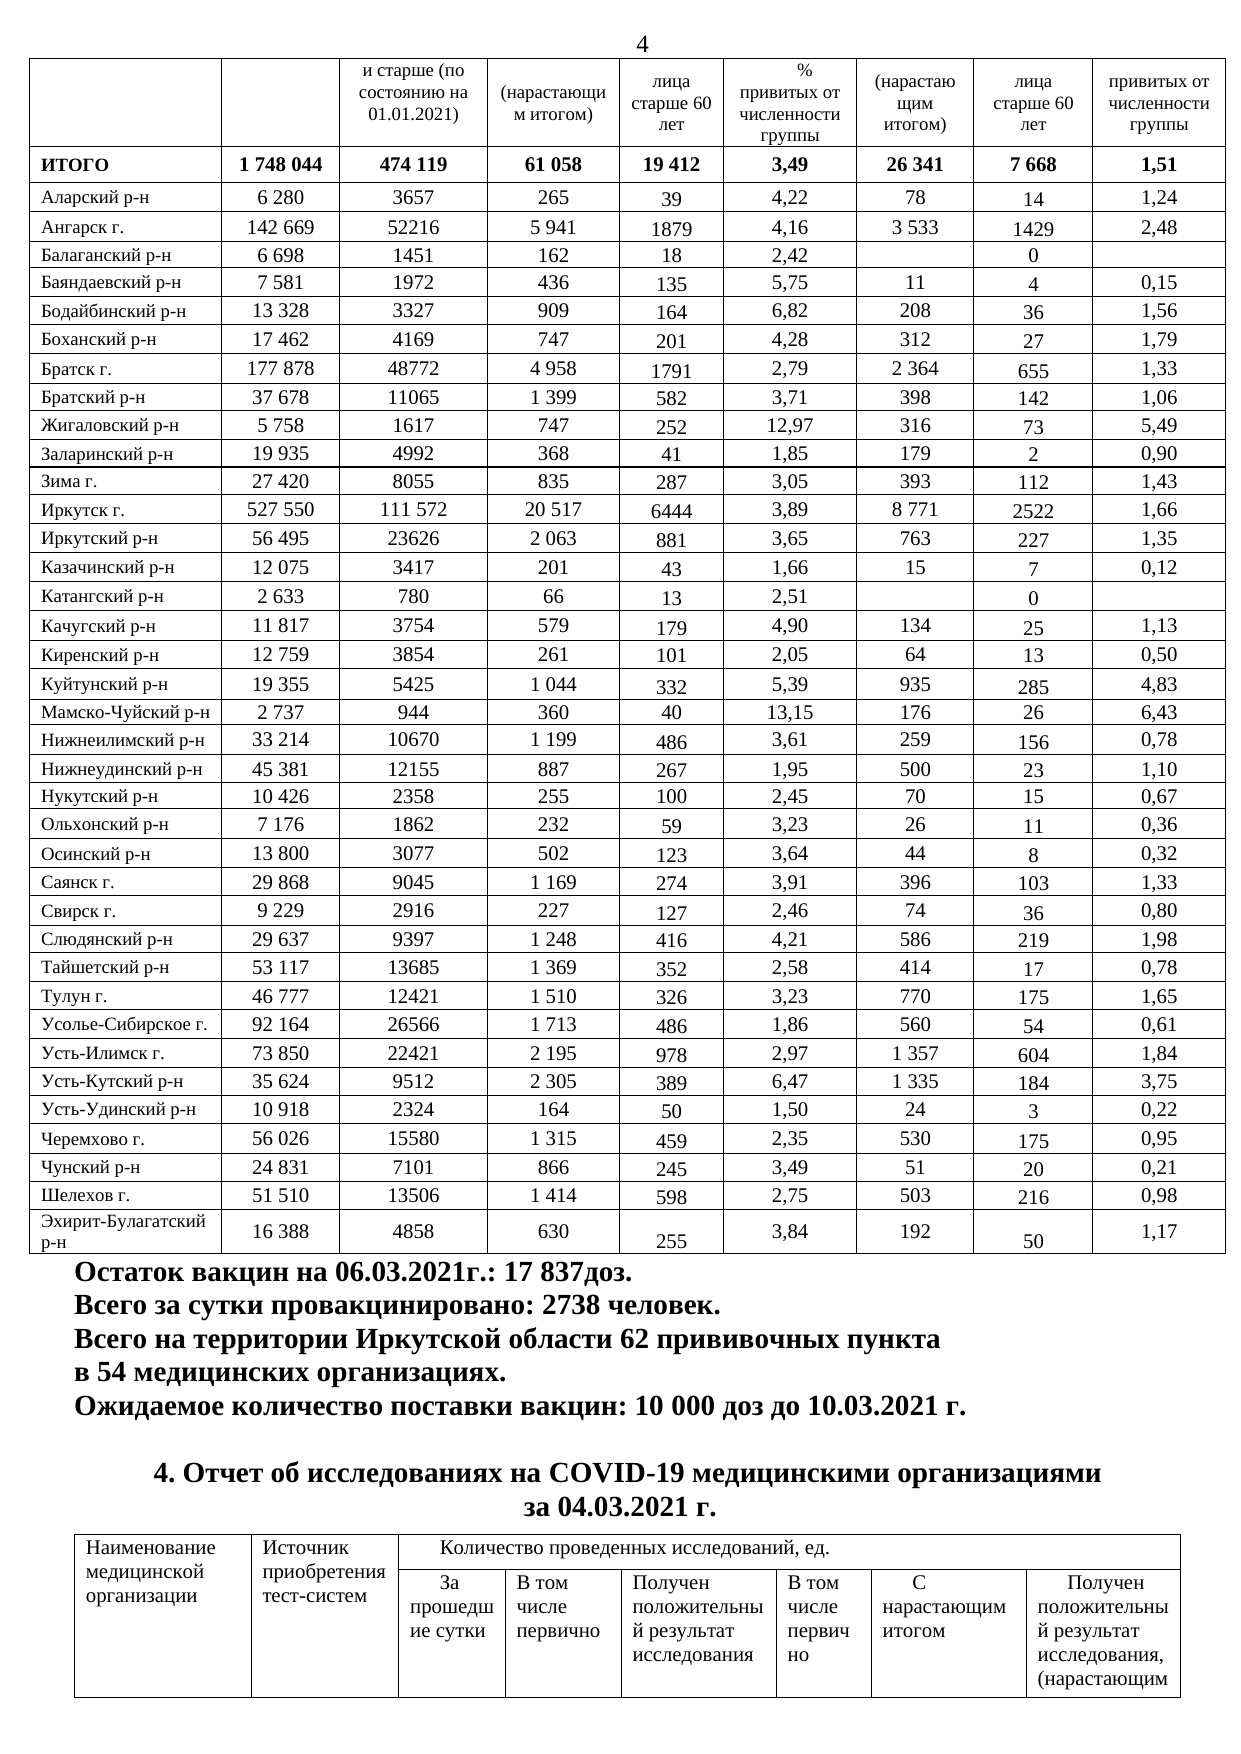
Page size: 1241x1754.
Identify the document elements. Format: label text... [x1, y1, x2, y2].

table_cell 3 [974, 1096, 1092, 1123]
table_cell 1,66 [724, 553, 856, 581]
table_cell 1,43 [1093, 468, 1225, 494]
table_cell 127 [620, 896, 723, 925]
table_cell 5,39 [724, 669, 856, 699]
table_cell 13 [620, 582, 723, 610]
table_cell 201 [488, 553, 619, 581]
table_cell 3,49 [724, 1154, 856, 1181]
table_cell Тайшетский р-н [30, 953, 221, 981]
table_cell Черемхово г. [30, 1124, 221, 1153]
table_cell лица старше 60 лет [620, 59, 723, 146]
table_cell 887 [488, 755, 619, 782]
table_cell 73 850 [222, 1039, 339, 1067]
table_cell 26566 [340, 1010, 487, 1038]
table_cell 326 [620, 982, 723, 1009]
table_cell 1,84 [1093, 1039, 1225, 1067]
table_cell 33 214 [222, 725, 339, 754]
table_cell 74 [857, 896, 973, 925]
table_cell 11 817 [222, 611, 339, 640]
table_cell Слюдянский р-н [30, 926, 221, 952]
table_cell 763 [857, 524, 973, 552]
table_cell 1 414 [488, 1182, 619, 1209]
table_cell 747 [488, 411, 619, 439]
table_cell Осинский р-н [30, 839, 221, 867]
table_cell 8055 [340, 468, 487, 494]
table_cell 5,49 [1093, 411, 1225, 439]
table_cell 274 [620, 868, 723, 895]
table_cell 9045 [340, 868, 487, 895]
table_cell 10 918 [222, 1096, 339, 1123]
table_cell 18 [620, 242, 723, 267]
table_cell 43 [620, 553, 723, 581]
table_cell 12 075 [222, 553, 339, 581]
table_cell 8 771 [857, 495, 973, 523]
table_cell 3,61 [724, 725, 856, 754]
table_cell 176 [857, 700, 973, 724]
table_cell 1 199 [488, 725, 619, 754]
text Ожидаемое количество поставки вакцин: 10 000 доз до 10.03.2021 г. [74, 1388, 1181, 1422]
table_cell 5 758 [222, 411, 339, 439]
table_cell 3,84 [724, 1210, 856, 1253]
table_cell 2,35 [724, 1124, 856, 1153]
table_cell 398 [857, 384, 973, 409]
table_cell 368 [488, 440, 619, 466]
table_cell 41 [620, 440, 723, 466]
table_cell 3754 [340, 611, 487, 640]
table_cell 0,22 [1093, 1096, 1225, 1123]
table_cell 0,50 [1093, 641, 1225, 667]
table_cell 1,24 [1093, 183, 1225, 211]
table_cell 134 [857, 611, 973, 640]
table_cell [872, 1570, 1026, 1697]
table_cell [857, 59, 973, 146]
table_cell 111 572 [340, 495, 487, 523]
table_cell 527 550 [222, 495, 339, 523]
table_cell 70 [857, 783, 973, 808]
table_cell Казачинский р-н [30, 553, 221, 581]
table_cell Братск г. [30, 354, 221, 383]
table_cell Братский р-н [30, 384, 221, 409]
table_cell 265 [488, 183, 619, 211]
table_cell 3417 [340, 553, 487, 581]
table_cell 389 [620, 1068, 723, 1094]
table_cell 4858 [340, 1210, 487, 1253]
table_cell 4 958 [488, 354, 619, 383]
table_cell 436 [488, 268, 619, 296]
table_cell 1,06 [1093, 384, 1225, 409]
table_cell 54 [974, 1010, 1092, 1038]
table_cell 29 868 [222, 868, 339, 895]
table_cell Чунский р-н [30, 1154, 221, 1181]
table_cell 39 [620, 183, 723, 211]
table_cell Иркутский р-н [30, 524, 221, 552]
table_cell 0,36 [1093, 809, 1225, 838]
table_cell 2 305 [488, 1068, 619, 1094]
table_cell Катангский р-н [30, 582, 221, 610]
table_cell 201 [620, 325, 723, 353]
table_cell 0 [974, 582, 1092, 610]
table_cell Нижнеудинский р-н [30, 755, 221, 782]
table_cell 37 678 [222, 384, 339, 409]
table_cell 179 [857, 440, 973, 466]
table_cell 51 510 [222, 1182, 339, 1209]
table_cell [777, 1570, 871, 1697]
table_cell 1 315 [488, 1124, 619, 1153]
table_cell Усть-Удинский р-н [30, 1096, 221, 1123]
table_cell 50 [974, 1210, 1092, 1253]
table_cell 0,95 [1093, 1124, 1225, 1153]
table_cell 36 [974, 896, 1092, 925]
table_cell 4,83 [1093, 669, 1225, 699]
table_cell Шелехов г. [30, 1182, 221, 1209]
table_cell 393 [857, 468, 973, 494]
table_cell 604 [974, 1039, 1092, 1067]
table_cell 502 [488, 839, 619, 867]
table_cell 2,05 [724, 641, 856, 667]
table_cell 13 [974, 641, 1092, 667]
table_cell 500 [857, 755, 973, 782]
table_cell 156 [974, 725, 1092, 754]
table_cell 66 [488, 582, 619, 610]
table_cell Ольхонский р-н [30, 809, 221, 838]
table_cell 1 510 [488, 982, 619, 1009]
table_cell 396 [857, 868, 973, 895]
table_cell 1,79 [1093, 325, 1225, 353]
table_cell 1,35 [1093, 524, 1225, 552]
table_cell 48772 [340, 354, 487, 383]
table_cell 13506 [340, 1182, 487, 1209]
table_cell 261 [488, 641, 619, 667]
table_cell 19 935 [222, 440, 339, 466]
table_cell 24 [857, 1096, 973, 1123]
table_cell 530 [857, 1124, 973, 1153]
table_cell 5,75 [724, 268, 856, 296]
table_cell За прошедшие сутки [399, 1570, 505, 1697]
table_cell 7 [974, 553, 1092, 581]
table_header Наименование медицинской организации [75, 1535, 251, 1697]
table_cell 285 [974, 669, 1092, 699]
table_cell [1093, 582, 1225, 610]
table_cell 1 335 [857, 1068, 973, 1094]
table_cell Усть-Илимск г. [30, 1039, 221, 1067]
table_cell 4,22 [724, 183, 856, 211]
table_cell 23 [974, 755, 1092, 782]
table_cell 255 [488, 783, 619, 808]
table_header Количество проведенных исследований, ед. [399, 1535, 1180, 1568]
table_cell 1,33 [1093, 354, 1225, 383]
table_cell 4 [974, 268, 1092, 296]
table_cell 0,78 [1093, 725, 1225, 754]
table_cell 1,17 [1093, 1210, 1225, 1253]
table_cell 1,95 [724, 755, 856, 782]
table_cell 3,05 [724, 468, 856, 494]
table_cell 3,49 [724, 147, 856, 182]
table_cell ИТОГО [30, 147, 221, 182]
table_cell 2 737 [222, 700, 339, 724]
table_cell 2 [974, 440, 1092, 466]
table_cell 0,78 [1093, 953, 1225, 981]
table_cell 45 381 [222, 755, 339, 782]
table_cell 2,79 [724, 354, 856, 383]
table_cell 2,58 [724, 953, 856, 981]
table_cell 3,65 [724, 524, 856, 552]
table_cell 123 [620, 839, 723, 867]
table_cell 474 119 [340, 147, 487, 182]
table_cell 245 [620, 1154, 723, 1181]
table_cell 15 [974, 783, 1092, 808]
table_cell 53 117 [222, 953, 339, 981]
table_cell 1,33 [1093, 868, 1225, 895]
table_cell 332 [620, 669, 723, 699]
table_cell 73 [974, 411, 1092, 439]
table_cell 560 [857, 1010, 973, 1038]
table_cell 2,42 [724, 242, 856, 267]
table_cell 0,80 [1093, 896, 1225, 925]
table_cell 15 [857, 553, 973, 581]
table_cell 780 [340, 582, 487, 610]
table_cell 1,66 [1093, 495, 1225, 523]
table_cell 19 355 [222, 669, 339, 699]
table_cell 64 [857, 641, 973, 667]
table_cell 503 [857, 1182, 973, 1209]
table_cell 175 [974, 1124, 1092, 1153]
table_cell 0,21 [1093, 1154, 1225, 1181]
table_cell 6 280 [222, 183, 339, 211]
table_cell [1027, 1570, 1180, 1697]
table_header Источник приобретения тест-систем [252, 1535, 398, 1697]
table_cell 1,98 [1093, 926, 1225, 952]
table_cell 586 [857, 926, 973, 952]
table_cell 17 [974, 953, 1092, 981]
table_cell 0,32 [1093, 839, 1225, 867]
table_cell 3854 [340, 641, 487, 667]
table_cell лица старше 60 лет [974, 59, 1092, 146]
table_cell 13,15 [724, 700, 856, 724]
table_cell 1 748 044 [222, 147, 339, 182]
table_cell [506, 1570, 621, 1697]
table_cell 3 533 [857, 212, 973, 241]
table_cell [622, 1570, 776, 1697]
table_cell 26 [857, 809, 973, 838]
text Остаток вакцин на 06.03.2021г.: 17 837доз. [74, 1254, 1181, 1287]
table_cell 866 [488, 1154, 619, 1181]
table_cell 2 633 [222, 582, 339, 610]
table_cell 4,90 [724, 611, 856, 640]
table_cell 7 668 [974, 147, 1092, 182]
table_cell 61 058 [488, 147, 619, 182]
table_cell 92 164 [222, 1010, 339, 1038]
table_cell Саянск г. [30, 868, 221, 895]
table_cell 3,64 [724, 839, 856, 867]
table_cell 20 517 [488, 495, 619, 523]
table_cell 26 341 [857, 147, 973, 182]
table_cell 1879 [620, 212, 723, 241]
table_cell Усолье-Сибирское г. [30, 1010, 221, 1038]
table_cell 7 581 [222, 268, 339, 296]
table_cell Эхирит-Булагатский р-н [30, 1210, 221, 1253]
table_cell 598 [620, 1182, 723, 1209]
table_cell 5425 [340, 669, 487, 699]
table_cell 216 [974, 1182, 1092, 1209]
text Всего на территории Иркутской области 62 прививочных пункта в 54 медицинских организациях. [74, 1321, 1181, 1388]
table_cell 23626 [340, 524, 487, 552]
table_cell 1,86 [724, 1010, 856, 1038]
table_cell 12 759 [222, 641, 339, 667]
table_cell 219 [974, 926, 1092, 952]
table_cell Усть-Кутский р-н [30, 1068, 221, 1094]
table_cell 2324 [340, 1096, 487, 1123]
table_cell 1,51 [1093, 147, 1225, 182]
table_cell 26 [974, 700, 1092, 724]
table_cell 3657 [340, 183, 487, 211]
table_cell 56 026 [222, 1124, 339, 1153]
table_cell 909 [488, 297, 619, 324]
table_cell 25 [974, 611, 1092, 640]
table_cell Зима г. [30, 468, 221, 494]
table_cell 59 [620, 809, 723, 838]
text за 04.03.2021 г. [74, 1489, 1181, 1522]
table_cell 50 [620, 1096, 723, 1123]
table_cell 2,46 [724, 896, 856, 925]
table_cell 3077 [340, 839, 487, 867]
table_cell 4992 [340, 440, 487, 466]
table_cell 881 [620, 524, 723, 552]
table_cell 835 [488, 468, 619, 494]
table_cell 13 328 [222, 297, 339, 324]
table_cell 0,98 [1093, 1182, 1225, 1209]
table_cell Боханский р-н [30, 325, 221, 353]
table_cell [857, 582, 973, 610]
table_cell Иркутск г. [30, 495, 221, 523]
table_cell 4169 [340, 325, 487, 353]
table_cell 208 [857, 297, 973, 324]
table_cell 944 [340, 700, 487, 724]
table_cell 1972 [340, 268, 487, 296]
table_cell 40 [620, 700, 723, 724]
table_cell 579 [488, 611, 619, 640]
table_cell 1,10 [1093, 755, 1225, 782]
table_cell 2,51 [724, 582, 856, 610]
table_cell 20 [974, 1154, 1092, 1181]
table_cell 9512 [340, 1068, 487, 1094]
table_cell 2522 [974, 495, 1092, 523]
table_cell 1 369 [488, 953, 619, 981]
table_cell 3,23 [724, 809, 856, 838]
table_cell 486 [620, 1010, 723, 1038]
table_cell 978 [620, 1039, 723, 1067]
table_cell 12155 [340, 755, 487, 782]
table_cell 1 399 [488, 384, 619, 409]
table_cell 2,97 [724, 1039, 856, 1067]
table_cell 630 [488, 1210, 619, 1253]
table_cell 7101 [340, 1154, 487, 1181]
text 4. Отчет об исследованиях на COVID-19 медицинскими организациями [74, 1455, 1181, 1489]
table_cell Мамско-Чуйский р-н [30, 700, 221, 724]
table_cell 1,50 [724, 1096, 856, 1123]
table_cell 0,67 [1093, 783, 1225, 808]
table_cell 4,28 [724, 325, 856, 353]
table_cell 0,90 [1093, 440, 1225, 466]
table_cell 287 [620, 468, 723, 494]
table_cell 51 [857, 1154, 973, 1181]
table_cell 11 [857, 268, 973, 296]
table_cell 414 [857, 953, 973, 981]
table_cell Бодайбинский р-н [30, 297, 221, 324]
table_cell 19 412 [620, 147, 723, 182]
table_cell 29 637 [222, 926, 339, 952]
table_cell 1 248 [488, 926, 619, 952]
table_cell 232 [488, 809, 619, 838]
table_cell 179 [620, 611, 723, 640]
table_cell 3,23 [724, 982, 856, 1009]
table_cell 1 169 [488, 868, 619, 895]
table_cell 2,45 [724, 783, 856, 808]
table_cell 112 [974, 468, 1092, 494]
table_cell 9 229 [222, 896, 339, 925]
table_cell 142 [974, 384, 1092, 409]
table_cell [857, 242, 973, 267]
table_cell 10670 [340, 725, 487, 754]
table_cell % привитых от численности группы [724, 59, 856, 146]
table_cell 164 [620, 297, 723, 324]
table_cell 6 698 [222, 242, 339, 267]
table_cell 46 777 [222, 982, 339, 1009]
table_cell 416 [620, 926, 723, 952]
table_cell 3327 [340, 297, 487, 324]
table_cell 44 [857, 839, 973, 867]
table_cell 12,97 [724, 411, 856, 439]
table_cell 227 [974, 524, 1092, 552]
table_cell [1093, 59, 1225, 146]
table_cell 6,82 [724, 297, 856, 324]
table_cell 4,21 [724, 926, 856, 952]
table_cell Качугский р-н [30, 611, 221, 640]
table_cell Аларский р-н [30, 183, 221, 211]
table_cell Свирск г. [30, 896, 221, 925]
table_cell 2 195 [488, 1039, 619, 1067]
table_cell 11 [974, 809, 1092, 838]
table_cell 12421 [340, 982, 487, 1009]
table_cell 7 176 [222, 809, 339, 838]
table_cell 227 [488, 896, 619, 925]
table_cell 3,71 [724, 384, 856, 409]
table_cell 6,43 [1093, 700, 1225, 724]
table_cell 312 [857, 325, 973, 353]
table_cell 22421 [340, 1039, 487, 1067]
table_cell 360 [488, 700, 619, 724]
table_cell Куйтунский р-н [30, 669, 221, 699]
table_cell 192 [857, 1210, 973, 1253]
table_cell 27 420 [222, 468, 339, 494]
table_cell 352 [620, 953, 723, 981]
table_cell 2,48 [1093, 212, 1225, 241]
table_cell 1,56 [1093, 297, 1225, 324]
table_cell 1,65 [1093, 982, 1225, 1009]
table_cell Нижнеилимский р-н [30, 725, 221, 754]
table_cell 15580 [340, 1124, 487, 1153]
table_cell [1093, 242, 1225, 267]
table_cell 142 669 [222, 212, 339, 241]
table_cell 1862 [340, 809, 487, 838]
table_cell 3,89 [724, 495, 856, 523]
table_cell 10 426 [222, 783, 339, 808]
table_cell 1791 [620, 354, 723, 383]
table_cell 24 831 [222, 1154, 339, 1181]
table_cell 103 [974, 868, 1092, 895]
table_cell Балаганский р-н [30, 242, 221, 267]
table_cell 0,15 [1093, 268, 1225, 296]
table_cell 255 [620, 1210, 723, 1253]
table_cell 2 364 [857, 354, 973, 383]
table_cell Жигаловский р-н [30, 411, 221, 439]
table_cell 935 [857, 669, 973, 699]
table_cell Нукутский р-н [30, 783, 221, 808]
table_cell 56 495 [222, 524, 339, 552]
table_cell 177 878 [222, 354, 339, 383]
table_cell 5 941 [488, 212, 619, 241]
table_cell 770 [857, 982, 973, 1009]
table_cell 13 800 [222, 839, 339, 867]
table_cell 9397 [340, 926, 487, 952]
table_cell 27 [974, 325, 1092, 353]
table_cell 1 713 [488, 1010, 619, 1038]
table_cell Баяндаевский р-н [30, 268, 221, 296]
table_cell 164 [488, 1096, 619, 1123]
table_cell 6444 [620, 495, 723, 523]
table_cell 100 [620, 783, 723, 808]
table_cell 36 [974, 297, 1092, 324]
table_cell 267 [620, 755, 723, 782]
table_cell 2,75 [724, 1182, 856, 1209]
table_cell 175 [974, 982, 1092, 1009]
table_cell 1,85 [724, 440, 856, 466]
table_cell Тулун г. [30, 982, 221, 1009]
table_cell 0 [974, 242, 1092, 267]
table_cell 101 [620, 641, 723, 667]
table_cell 3,75 [1093, 1068, 1225, 1094]
table_cell 78 [857, 183, 973, 211]
table_cell 486 [620, 725, 723, 754]
table_cell Киренский р-н [30, 641, 221, 667]
table_cell 162 [488, 242, 619, 267]
table_cell 8 [974, 839, 1092, 867]
table_cell 1617 [340, 411, 487, 439]
table_cell 252 [620, 411, 723, 439]
table_cell 2358 [340, 783, 487, 808]
table_cell Ангарск г. [30, 212, 221, 241]
table_cell 1 357 [857, 1039, 973, 1067]
table_cell 747 [488, 325, 619, 353]
text Всего за сутки провакцинировано: 2738 человек. [74, 1287, 1181, 1321]
table_cell 459 [620, 1124, 723, 1153]
table_cell 1 044 [488, 669, 619, 699]
table_cell 11065 [340, 384, 487, 409]
table_cell 316 [857, 411, 973, 439]
table_cell 16 388 [222, 1210, 339, 1253]
table_cell 35 624 [222, 1068, 339, 1094]
table_cell 184 [974, 1068, 1092, 1094]
table_cell 0,12 [1093, 553, 1225, 581]
table_cell 52216 [340, 212, 487, 241]
table_cell 6,47 [724, 1068, 856, 1094]
table_cell Заларинский р-н [30, 440, 221, 466]
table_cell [488, 59, 619, 146]
table_cell 1,13 [1093, 611, 1225, 640]
table_cell 582 [620, 384, 723, 409]
table_cell 135 [620, 268, 723, 296]
table_cell 17 462 [222, 325, 339, 353]
table_cell 1451 [340, 242, 487, 267]
table_cell 4,16 [724, 212, 856, 241]
table_cell 655 [974, 354, 1092, 383]
table_cell 3,91 [724, 868, 856, 895]
table_cell 14 [974, 183, 1092, 211]
table_cell 259 [857, 725, 973, 754]
table_cell 2 063 [488, 524, 619, 552]
table_cell 13685 [340, 953, 487, 981]
table_cell 0,61 [1093, 1010, 1225, 1038]
table_cell 2916 [340, 896, 487, 925]
table_cell 1429 [974, 212, 1092, 241]
